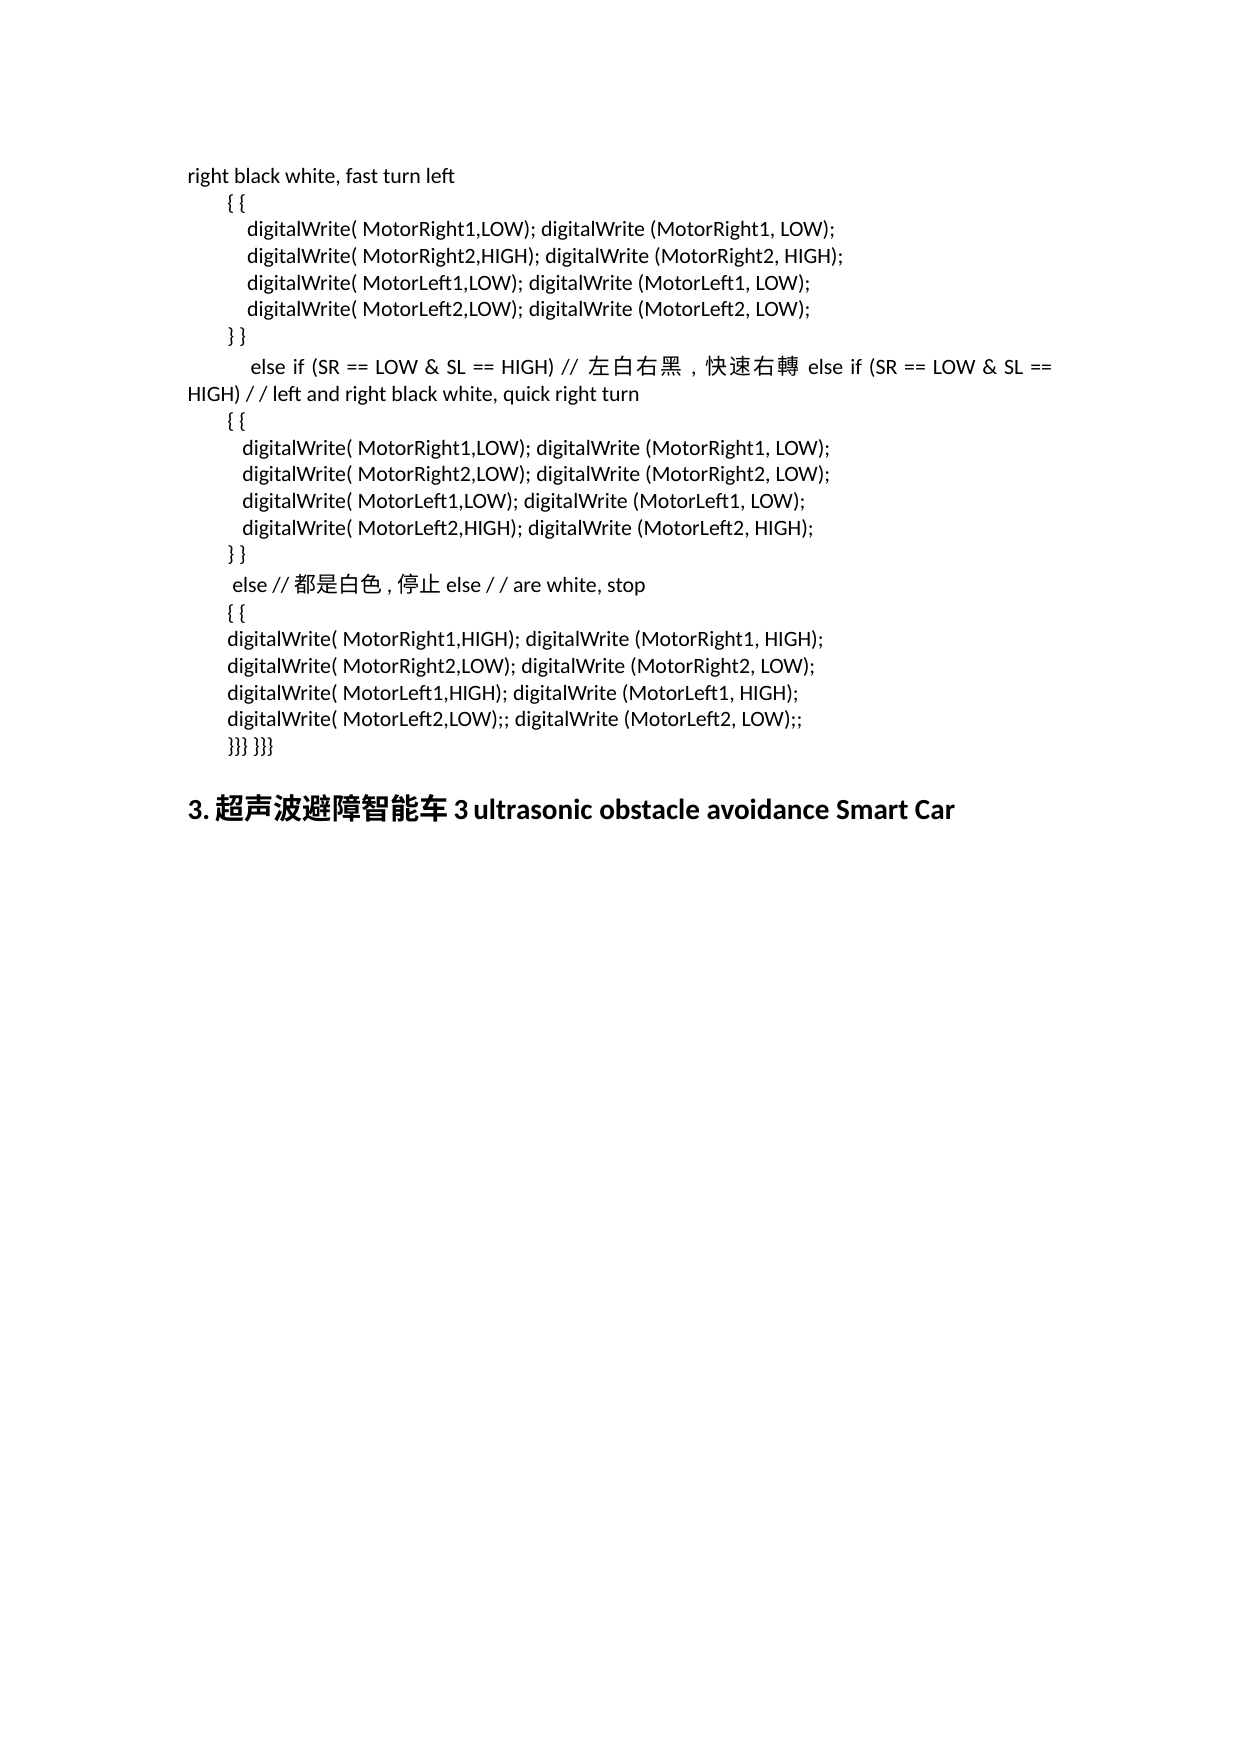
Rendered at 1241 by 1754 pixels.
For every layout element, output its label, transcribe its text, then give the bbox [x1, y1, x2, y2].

text digitalWrite( MotorLeft2,LOW); digitalWrite (MotorLeft2, LOW); [187, 295, 1053, 322]
text { { [187, 599, 1053, 625]
text }}} }}} [187, 732, 1053, 759]
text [187, 162, 1053, 189]
text digitalWrite( MotorLeft1,LOW); digitalWrite (MotorLeft1, LOW); [187, 269, 1053, 295]
text digitalWrite( MotorLeft1,LOW); digitalWrite (MotorLeft1, LOW); [187, 487, 1053, 514]
text else // 都是白色 , 停止 else / / are white, stop [187, 567, 1053, 599]
text digitalWrite( MotorLeft2,LOW);; digitalWrite (MotorLeft2, LOW);; [187, 705, 1053, 732]
text { { [187, 407, 1053, 434]
text digitalWrite( MotorRight1,LOW); digitalWrite (MotorRight1, LOW); [187, 434, 1053, 460]
text digitalWrite( MotorRight1,LOW); digitalWrite (MotorRight1, LOW); [187, 215, 1053, 242]
text } } [187, 540, 1053, 567]
text digitalWrite( MotorLeft2,HIGH); digitalWrite (MotorLeft2, HIGH); [187, 514, 1053, 540]
text digitalWrite( MotorRight1,HIGH); digitalWrite (MotorRight1, HIGH); [187, 625, 1053, 652]
text 3. 超声波避障智能车 3 ultrasonic obstacle avoidance Smart Car [187, 785, 1053, 828]
text { { [187, 189, 1053, 215]
text digitalWrite( MotorRight2,LOW); digitalWrite (MotorRight2, LOW); [187, 652, 1053, 679]
text } } [187, 322, 1053, 349]
text digitalWrite( MotorRight2,HIGH); digitalWrite (MotorRight2, HIGH); [187, 242, 1053, 269]
text else if (SR == LOW & SL == HIGH) // 左白右黑 , 快速右轉 else if (SR == LOW & SL == HIGH) / / left and right black white, quick right turn [187, 349, 1053, 407]
text digitalWrite( MotorLeft1,HIGH); digitalWrite (MotorLeft1, HIGH); [187, 679, 1053, 705]
text digitalWrite( MotorRight2,LOW); digitalWrite (MotorRight2, LOW); [187, 460, 1053, 487]
